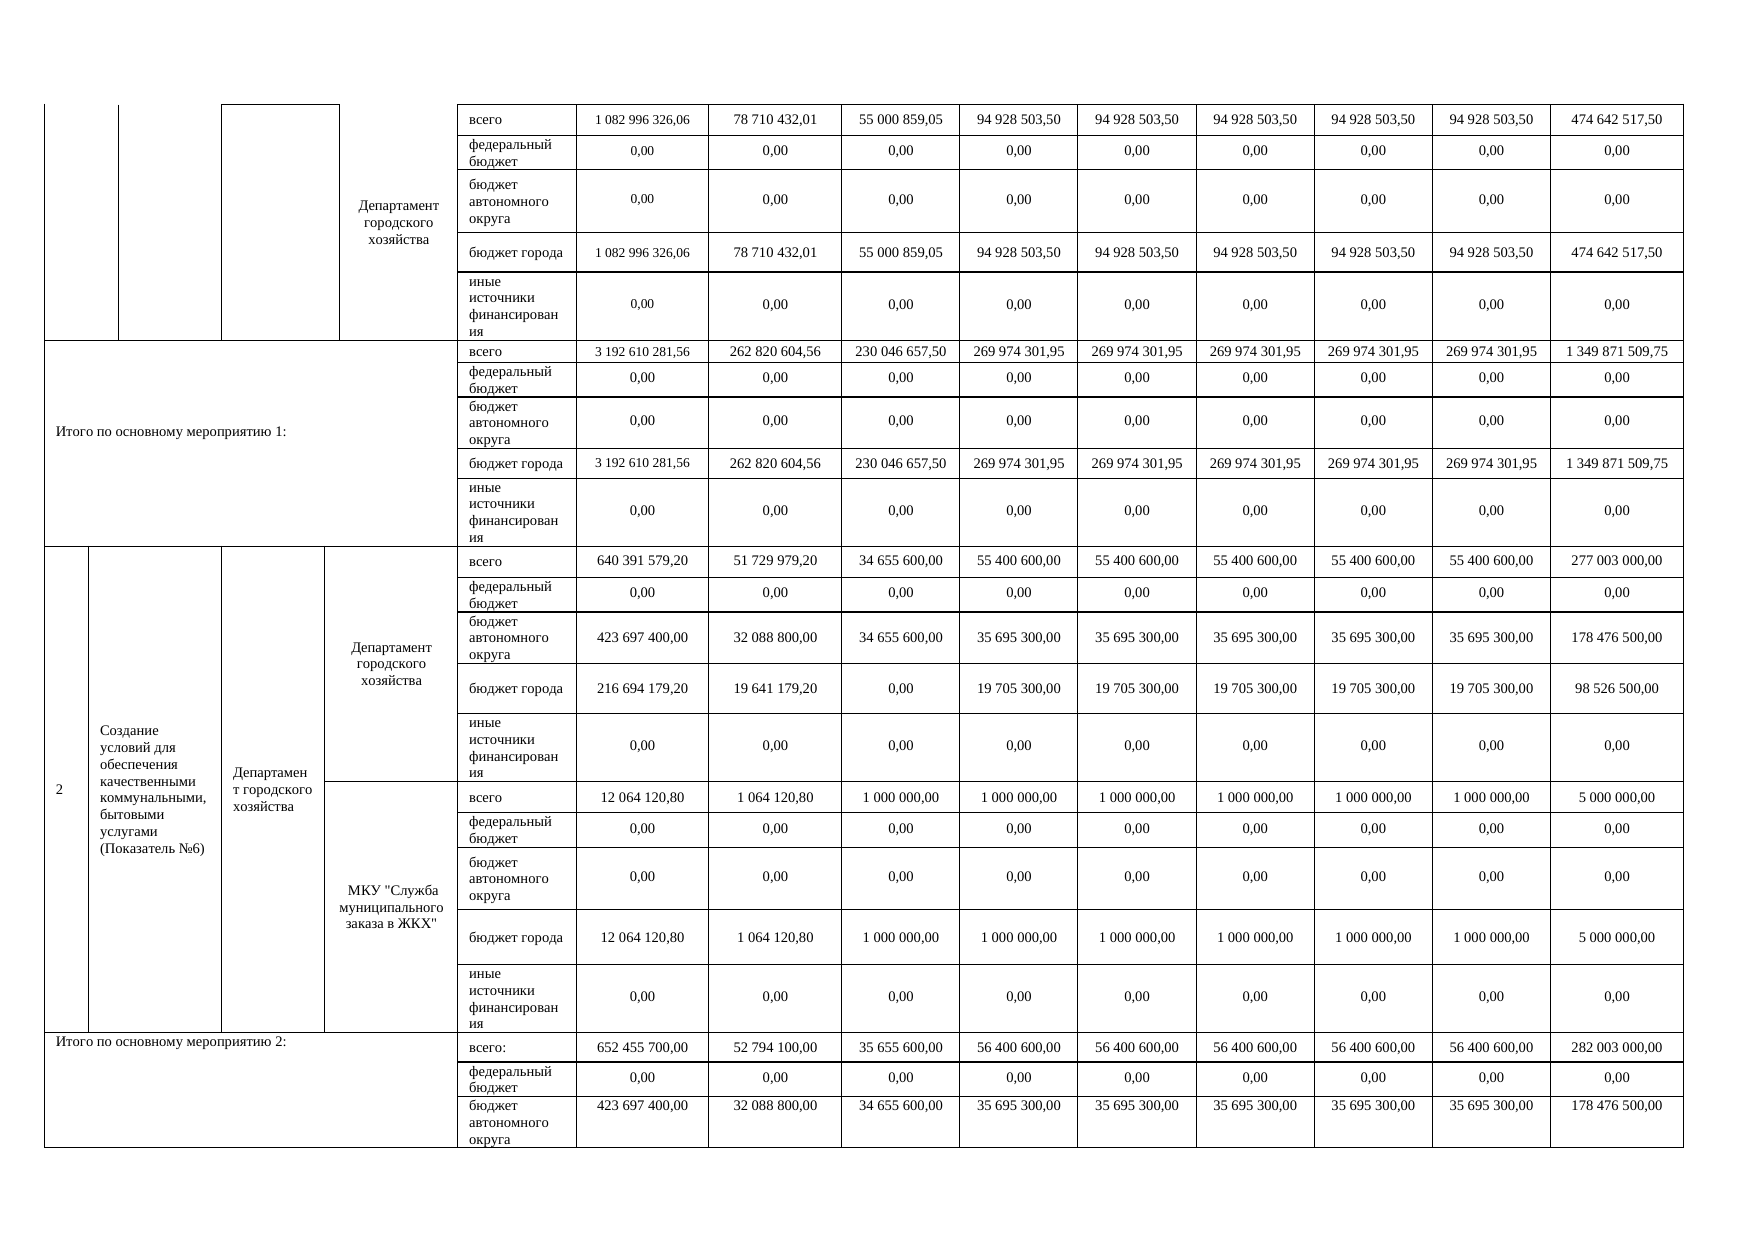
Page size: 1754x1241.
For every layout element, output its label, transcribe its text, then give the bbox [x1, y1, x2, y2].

table_cell 0,00 [577, 363, 708, 396]
table_cell бюджет автономного округа [458, 848, 576, 909]
table_cell 0,00 [1315, 398, 1432, 448]
table_cell 0,00 [960, 479, 1077, 546]
table_cell 0,00 [842, 1063, 959, 1096]
table_cell 0,00 [960, 170, 1077, 232]
table_cell 0,00 [709, 848, 841, 909]
table_cell бюджет автономного округа [458, 1097, 576, 1147]
table_cell 35 695 300,00 [1197, 613, 1314, 663]
table_cell 94 928 503,50 [1197, 233, 1314, 271]
table_cell 19 705 300,00 [1433, 664, 1550, 713]
table_cell 0,00 [709, 170, 841, 232]
table_cell 0,00 [709, 273, 841, 339]
table_cell 5 000 000,00 [1551, 910, 1683, 964]
table_cell 0,00 [1078, 398, 1196, 448]
table_cell 0,00 [1551, 170, 1683, 232]
table_cell 55 400 600,00 [960, 547, 1077, 577]
table_cell 423 697 400,00 [577, 1097, 708, 1147]
table_cell 78 710 432,01 [709, 105, 841, 135]
table_cell 269 974 301,95 [1078, 449, 1196, 477]
table_cell 0,00 [709, 136, 841, 169]
table_cell 0,00 [577, 1063, 708, 1096]
table_cell 0,00 [1433, 813, 1550, 847]
table_cell 0,00 [1078, 170, 1196, 232]
table_cell 94 928 503,50 [1315, 105, 1432, 135]
table_cell 0,00 [960, 848, 1077, 909]
table_cell 0,00 [1315, 1063, 1432, 1096]
table_cell 0,00 [1078, 136, 1196, 169]
table_cell 1 000 000,00 [1078, 910, 1196, 964]
table_cell 1 000 000,00 [1315, 782, 1432, 812]
table_cell 1 000 000,00 [842, 782, 959, 812]
table_cell 32 088 800,00 [709, 613, 841, 663]
table_cell федеральный бюджет [458, 1063, 576, 1096]
table_cell 0,00 [1551, 578, 1683, 611]
table_cell 94 928 503,50 [1315, 233, 1432, 271]
table_cell 1 000 000,00 [960, 910, 1077, 964]
table_cell 56 400 600,00 [1315, 1033, 1432, 1061]
table_cell 0,00 [1433, 363, 1550, 396]
table_cell 0,00 [842, 965, 959, 1032]
table_cell 55 400 600,00 [1315, 547, 1432, 577]
table_cell 230 046 657,50 [842, 449, 959, 477]
table_cell 56 400 600,00 [1078, 1033, 1196, 1061]
table_cell 0,00 [577, 848, 708, 909]
table_cell 0,00 [1197, 1063, 1314, 1096]
table_cell 32 088 800,00 [709, 1097, 841, 1147]
table_cell 0,00 [1433, 965, 1550, 1032]
table_cell 2 [45, 547, 88, 1032]
table_cell 216 694 179,20 [577, 664, 708, 713]
table_cell 0,00 [577, 273, 708, 339]
table_cell 35 655 600,00 [842, 1033, 959, 1061]
table_cell бюджет города [458, 233, 576, 271]
table_cell 0,00 [1078, 714, 1196, 781]
table_cell 269 974 301,95 [1315, 449, 1432, 477]
table_cell 0,00 [1433, 398, 1550, 448]
table_cell 0,00 [709, 479, 841, 546]
table_cell 51 729 979,20 [709, 547, 841, 577]
table_cell Итого по основному мероприятию 1: [45, 341, 457, 546]
table_cell 0,00 [1197, 578, 1314, 611]
table_cell 0,00 [842, 714, 959, 781]
table_cell Департамент городского хозяйства [340, 104, 457, 339]
table_cell 0,00 [577, 578, 708, 611]
table_cell бюджет города [458, 449, 576, 477]
table_cell федеральный бюджет [458, 578, 576, 611]
table_cell 55 400 600,00 [1078, 547, 1196, 577]
table_cell бюджет города [458, 664, 576, 713]
table_cell 0,00 [709, 398, 841, 448]
table_cell 0,00 [842, 479, 959, 546]
table_cell 35 695 300,00 [1315, 1097, 1432, 1147]
table_cell 55 400 600,00 [1197, 547, 1314, 577]
table_cell бюджет города [458, 910, 576, 964]
table_cell 0,00 [1551, 398, 1683, 448]
table_cell 0,00 [577, 136, 708, 169]
table_cell 0,00 [577, 714, 708, 781]
table_cell 12 064 120,80 [577, 910, 708, 964]
table_cell 178 476 500,00 [1551, 613, 1683, 663]
table_cell 94 928 503,50 [1078, 105, 1196, 135]
table_cell 35 695 300,00 [1315, 613, 1432, 663]
table_cell 94 928 503,50 [1433, 233, 1550, 271]
table_cell 1 000 000,00 [1078, 782, 1196, 812]
table_cell 0,00 [1078, 813, 1196, 847]
table_cell 277 003 000,00 [1551, 547, 1683, 577]
table_cell 0,00 [709, 965, 841, 1032]
table_cell 19 705 300,00 [1078, 664, 1196, 713]
table_cell 1 000 000,00 [1315, 910, 1432, 964]
table_cell 282 003 000,00 [1551, 1033, 1683, 1061]
table_cell 0,00 [960, 578, 1077, 611]
table_cell 35 695 300,00 [1433, 1097, 1550, 1147]
table_cell 0,00 [1433, 714, 1550, 781]
table_cell 94 928 503,50 [960, 233, 1077, 271]
table_cell 0,00 [960, 1063, 1077, 1096]
table_cell 1 082 996 326,06 [577, 105, 708, 135]
table_cell 269 974 301,95 [1433, 449, 1550, 477]
table_cell иные источники финансирования [458, 273, 576, 339]
table_cell всего [458, 547, 576, 577]
table_cell 0,00 [960, 273, 1077, 339]
table_cell 0,00 [960, 714, 1077, 781]
table_cell 56 400 600,00 [1197, 1033, 1314, 1061]
table_cell 0,00 [1078, 965, 1196, 1032]
table_cell 35 695 300,00 [1433, 613, 1550, 663]
table_cell 0,00 [1433, 578, 1550, 611]
table_cell 34 655 600,00 [842, 613, 959, 663]
table_cell 0,00 [960, 136, 1077, 169]
table_cell 0,00 [1315, 170, 1432, 232]
table_cell Создание условий для обеспечения качественными коммунальными, бытовыми услугами (Показатель №6) [89, 547, 221, 1032]
table_cell 0,00 [1078, 848, 1196, 909]
table_cell Департамент городского хозяйства [325, 547, 457, 781]
table_cell 0,00 [1078, 479, 1196, 546]
table_cell 94 928 503,50 [1197, 105, 1314, 135]
table_cell 0,00 [577, 170, 708, 232]
table_cell 0,00 [1551, 136, 1683, 169]
table_cell всего: [458, 1033, 576, 1061]
table_cell 0,00 [1197, 273, 1314, 339]
table_cell федеральный бюджет [458, 136, 576, 169]
table_cell всего [458, 105, 576, 135]
table_cell 1 000 000,00 [1197, 910, 1314, 964]
table_cell 0,00 [709, 714, 841, 781]
table_cell 0,00 [1315, 363, 1432, 396]
table_cell 34 655 600,00 [842, 1097, 959, 1147]
table_cell 0,00 [709, 363, 841, 396]
table_cell 3 192 610 281,56 [577, 449, 708, 477]
table_cell 269 974 301,95 [960, 341, 1077, 362]
table_cell 0,00 [842, 398, 959, 448]
table_cell 269 974 301,95 [1197, 449, 1314, 477]
table_cell 0,00 [1551, 848, 1683, 909]
table_cell 0,00 [577, 813, 708, 847]
table_cell 474 642 517,50 [1551, 233, 1683, 271]
table_cell 34 655 600,00 [842, 547, 959, 577]
table_cell 55 000 859,05 [842, 233, 959, 271]
table_cell 0,00 [1197, 363, 1314, 396]
table_cell 640 391 579,20 [577, 547, 708, 577]
table_cell 0,00 [577, 479, 708, 546]
table_cell иные источники финансирования [458, 714, 576, 781]
table_cell 55 400 600,00 [1433, 547, 1550, 577]
table_cell 0,00 [1433, 1063, 1550, 1096]
table_cell 0,00 [1078, 363, 1196, 396]
table_cell 0,00 [1315, 136, 1432, 169]
table_cell 19 705 300,00 [960, 664, 1077, 713]
table_cell 1 064 120,80 [709, 910, 841, 964]
table_cell 1 000 000,00 [842, 910, 959, 964]
table_cell 0,00 [1197, 813, 1314, 847]
table_cell 78 710 432,01 [709, 233, 841, 271]
table_cell 0,00 [1315, 273, 1432, 339]
table_cell бюджет автономного округа [458, 613, 576, 663]
table_cell 0,00 [577, 398, 708, 448]
table_cell 35 695 300,00 [960, 1097, 1077, 1147]
table_cell 0,00 [1315, 714, 1432, 781]
table_cell 269 974 301,95 [1197, 341, 1314, 362]
table_cell федеральный бюджет [458, 363, 576, 396]
table_cell 0,00 [1433, 136, 1550, 169]
table_cell 0,00 [1551, 363, 1683, 396]
table_cell 0,00 [1197, 136, 1314, 169]
table_cell 0,00 [1078, 578, 1196, 611]
table_cell 1 082 996 326,06 [577, 233, 708, 271]
table_cell федеральный бюджет [458, 813, 576, 847]
table_cell 0,00 [842, 664, 959, 713]
table_cell 0,00 [577, 965, 708, 1032]
table_cell 3 192 610 281,56 [577, 341, 708, 362]
table_cell 55 000 859,05 [842, 105, 959, 135]
table_cell 0,00 [960, 813, 1077, 847]
table_cell 0,00 [1197, 714, 1314, 781]
table_cell 56 400 600,00 [960, 1033, 1077, 1061]
table_cell 0,00 [842, 273, 959, 339]
table_cell 5 000 000,00 [1551, 782, 1683, 812]
table_cell 1 000 000,00 [1433, 782, 1550, 812]
table_cell 94 928 503,50 [1433, 105, 1550, 135]
table_cell МКУ "Служба муниципального заказа в ЖКХ" [325, 782, 457, 1032]
table_cell 19 705 300,00 [1197, 664, 1314, 713]
table_cell 0,00 [960, 363, 1077, 396]
table_cell 269 974 301,95 [1315, 341, 1432, 362]
table_cell 0,00 [709, 813, 841, 847]
table_cell 0,00 [842, 813, 959, 847]
table_cell 423 697 400,00 [577, 613, 708, 663]
table_cell 230 046 657,50 [842, 341, 959, 362]
table_cell 35 695 300,00 [1078, 613, 1196, 663]
table_cell 0,00 [842, 363, 959, 396]
table_cell 0,00 [1197, 965, 1314, 1032]
table_cell 0,00 [842, 578, 959, 611]
table_cell 35 695 300,00 [960, 613, 1077, 663]
table_cell 262 820 604,56 [709, 341, 841, 362]
table_cell 1 349 871 509,75 [1551, 341, 1683, 362]
table_cell 94 928 503,50 [1078, 233, 1196, 271]
table_cell всего [458, 782, 576, 812]
table_cell 178 476 500,00 [1551, 1097, 1683, 1147]
table_cell 0,00 [960, 965, 1077, 1032]
table_cell 0,00 [842, 170, 959, 232]
table_cell 35 695 300,00 [1078, 1097, 1196, 1147]
table_cell 19 641 179,20 [709, 664, 841, 713]
table_cell 0,00 [842, 848, 959, 909]
table_cell 0,00 [709, 578, 841, 611]
table_cell 269 974 301,95 [1433, 341, 1550, 362]
table_cell 1 349 871 509,75 [1551, 449, 1683, 477]
table_cell 0,00 [1551, 813, 1683, 847]
table_cell бюджет автономного округа [458, 398, 576, 448]
table_cell 269 974 301,95 [1078, 341, 1196, 362]
table_cell 12 064 120,80 [577, 782, 708, 812]
table_cell 0,00 [1551, 714, 1683, 781]
table_cell 262 820 604,56 [709, 449, 841, 477]
table_cell 0,00 [1551, 479, 1683, 546]
table_cell бюджет автономного округа [458, 170, 576, 232]
table_cell 98 526 500,00 [1551, 664, 1683, 713]
table_cell иные источники финансирования [458, 479, 576, 546]
table_cell Итого по основному мероприятию 2: [45, 1033, 457, 1147]
table_cell 0,00 [1078, 1063, 1196, 1096]
table_cell 1 064 120,80 [709, 782, 841, 812]
table_cell 52 794 100,00 [709, 1033, 841, 1061]
table_cell 0,00 [1551, 273, 1683, 339]
table_cell 474 642 517,50 [1551, 105, 1683, 135]
table_cell всего [458, 341, 576, 362]
table_cell 1 000 000,00 [1197, 782, 1314, 812]
table_cell 1 000 000,00 [1433, 910, 1550, 964]
table_cell Департамент городского хозяйства [222, 547, 324, 1032]
table_cell 0,00 [1315, 965, 1432, 1032]
table_cell 56 400 600,00 [1433, 1033, 1550, 1061]
table_cell 0,00 [1433, 479, 1550, 546]
table_cell 94 928 503,50 [960, 105, 1077, 135]
table_cell 0,00 [1551, 1063, 1683, 1096]
table_cell 0,00 [1315, 813, 1432, 847]
table_cell 0,00 [1197, 398, 1314, 448]
table_cell 0,00 [1433, 170, 1550, 232]
table_cell 0,00 [960, 398, 1077, 448]
table_cell 0,00 [1315, 848, 1432, 909]
table_cell 0,00 [1551, 965, 1683, 1032]
table_cell 0,00 [709, 1063, 841, 1096]
table_cell иные источники финансирования [458, 965, 576, 1032]
table_cell 0,00 [1433, 848, 1550, 909]
table_cell 35 695 300,00 [1197, 1097, 1314, 1147]
table_cell 0,00 [1078, 273, 1196, 339]
table_cell 0,00 [1197, 170, 1314, 232]
table_cell 269 974 301,95 [960, 449, 1077, 477]
table_cell 1 000 000,00 [960, 782, 1077, 812]
table_cell 0,00 [842, 136, 959, 169]
table_cell 0,00 [1197, 479, 1314, 546]
table_cell 652 455 700,00 [577, 1033, 708, 1061]
table_cell 0,00 [1315, 479, 1432, 546]
table_cell 0,00 [1315, 578, 1432, 611]
table_cell 0,00 [1433, 273, 1550, 339]
table_cell 0,00 [1197, 848, 1314, 909]
table_cell 19 705 300,00 [1315, 664, 1432, 713]
